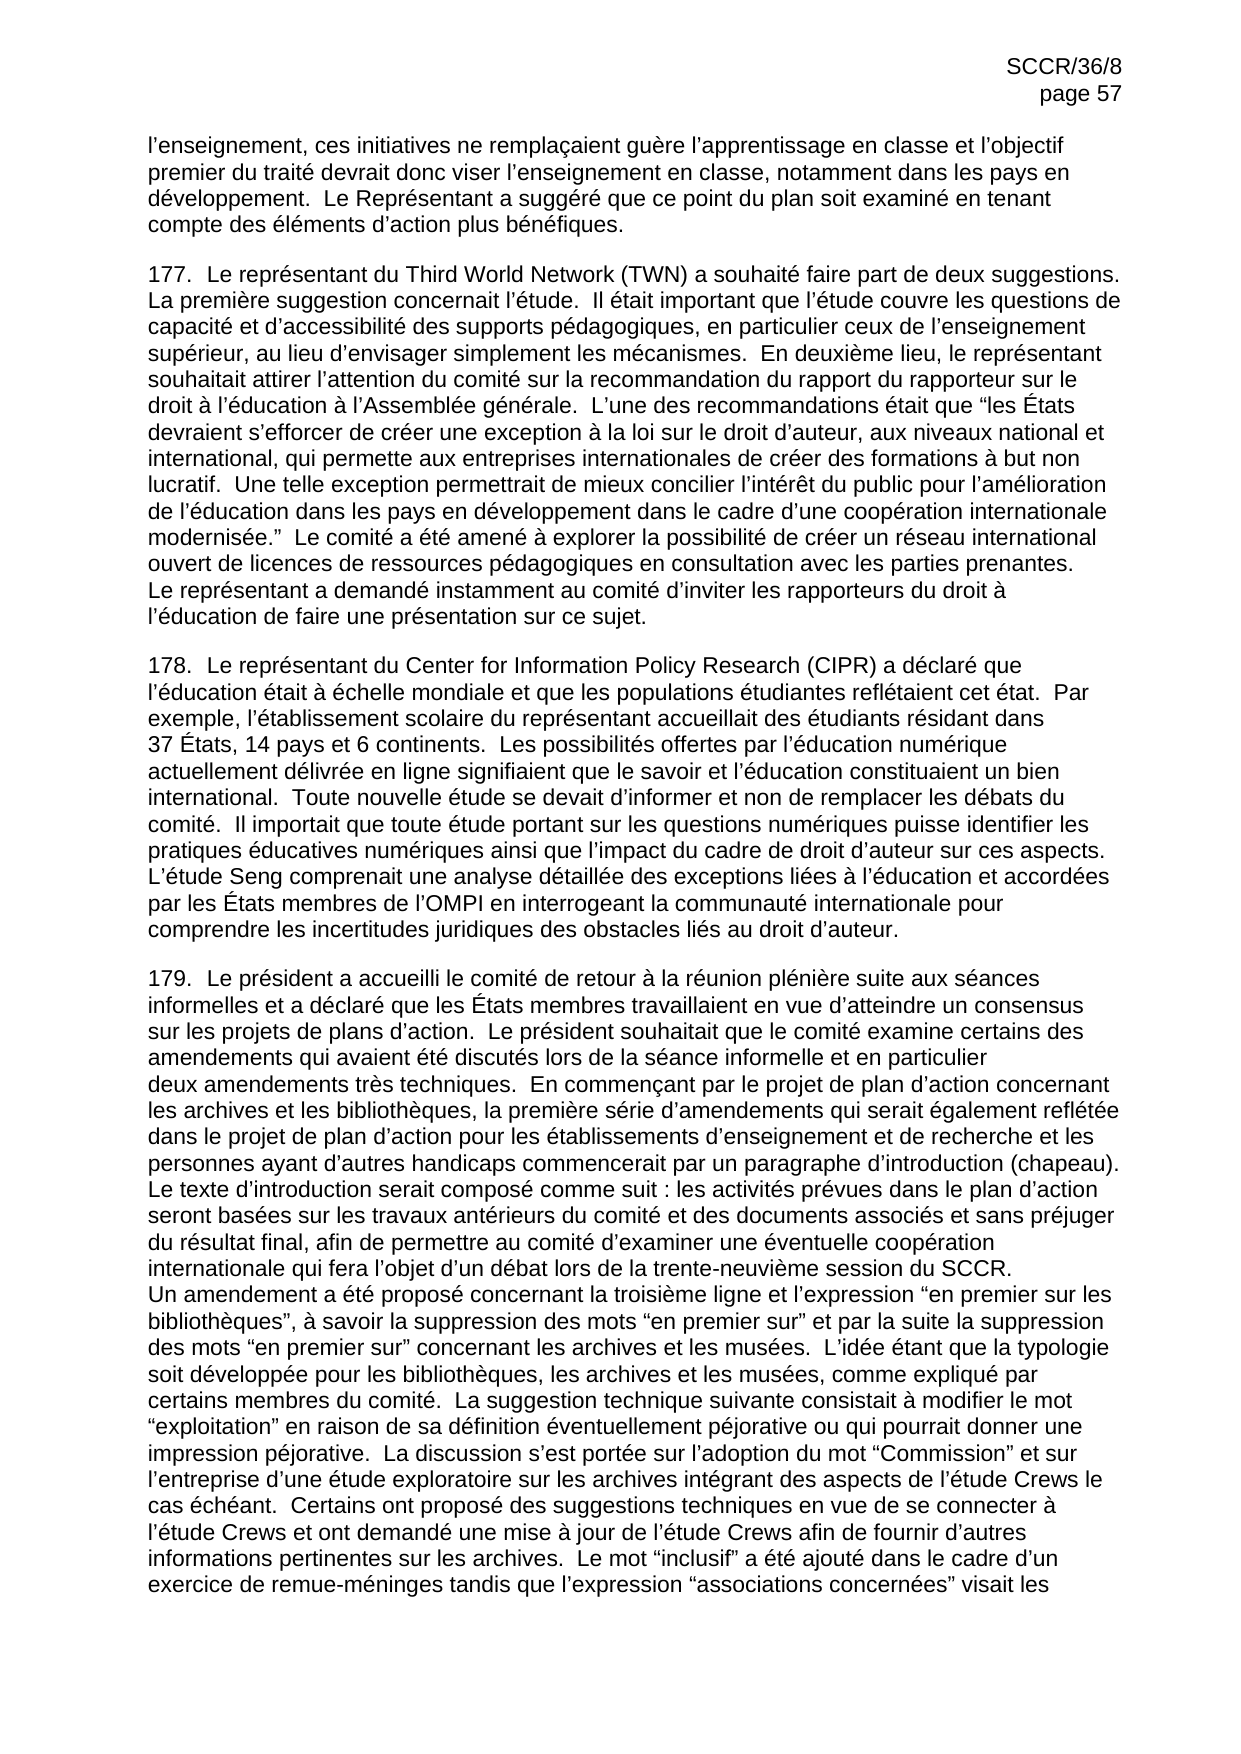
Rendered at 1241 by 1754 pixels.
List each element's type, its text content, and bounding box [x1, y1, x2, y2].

text Le représentant du Third World Network (TWN) a souhaité faire part de deux suggestions. La première suggestion concernait l’étude. Il était important que l’étude couvre les questions de capacité et d’accessibilité des supports pédagogiques, en particulier ceux de l’enseignement supérieur, au lieu d’envisager simplement les mécanismes. En deuxième lieu, le représentant souhaitait attirer l’attention du comité sur la recommandation du rapport du rapporteur sur le droit à l’éducation à l’Assemblée générale. L’une des recommandations était que “les États devraient s’efforcer de créer une exception à la loi sur le droit d’auteur, aux niveaux national et international, qui permette aux entreprises internationales de créer des formations à but non lucratif. Une telle exception permettrait de mieux concilier l’intérêt du public pour l’amélioration de l’éducation dans les pays en développement dans le cadre d’une coopération internationale modernisée.” Le comité a été amené à explorer la possibilité de créer un réseau international ouvert de licences de ressources pédagogiques en consultation avec les parties prenantes. Le représentant a demandé instamment au comité d’inviter les rapporteurs du droit à l’éducation de faire une présentation sur ce sujet. [148, 261, 1122, 629]
text Le représentant du Center for Information Policy Research (CIPR) a déclaré que l’éducation était à échelle mondiale et que les populations étudiantes reflétaient cet état. Par exemple, l’établissement scolaire du représentant accueillait des étudiants résidant dans 37 États, 14 pays et 6 continents. Les possibilités offertes par l’éducation numérique actuellement délivrée en ligne signifiaient que le savoir et l’éducation constituaient un bien international. Toute nouvelle étude se devait d’informer et non de remplacer les débats du comité. Il importait que toute étude portant sur les questions numériques puisse identifier les pratiques éducatives numériques ainsi que l’impact du cadre de droit d’auteur sur ces aspects. L’étude Seng comprenait une analyse détaillée des exceptions liées à l’éducation et accordées par les États membres de l’OMPI en interrogeant la communauté internationale pour comprendre les incertitudes juridiques des obstacles liés au droit d’auteur. [148, 652, 1122, 942]
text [148, 965, 1122, 1598]
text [148, 132, 1122, 238]
